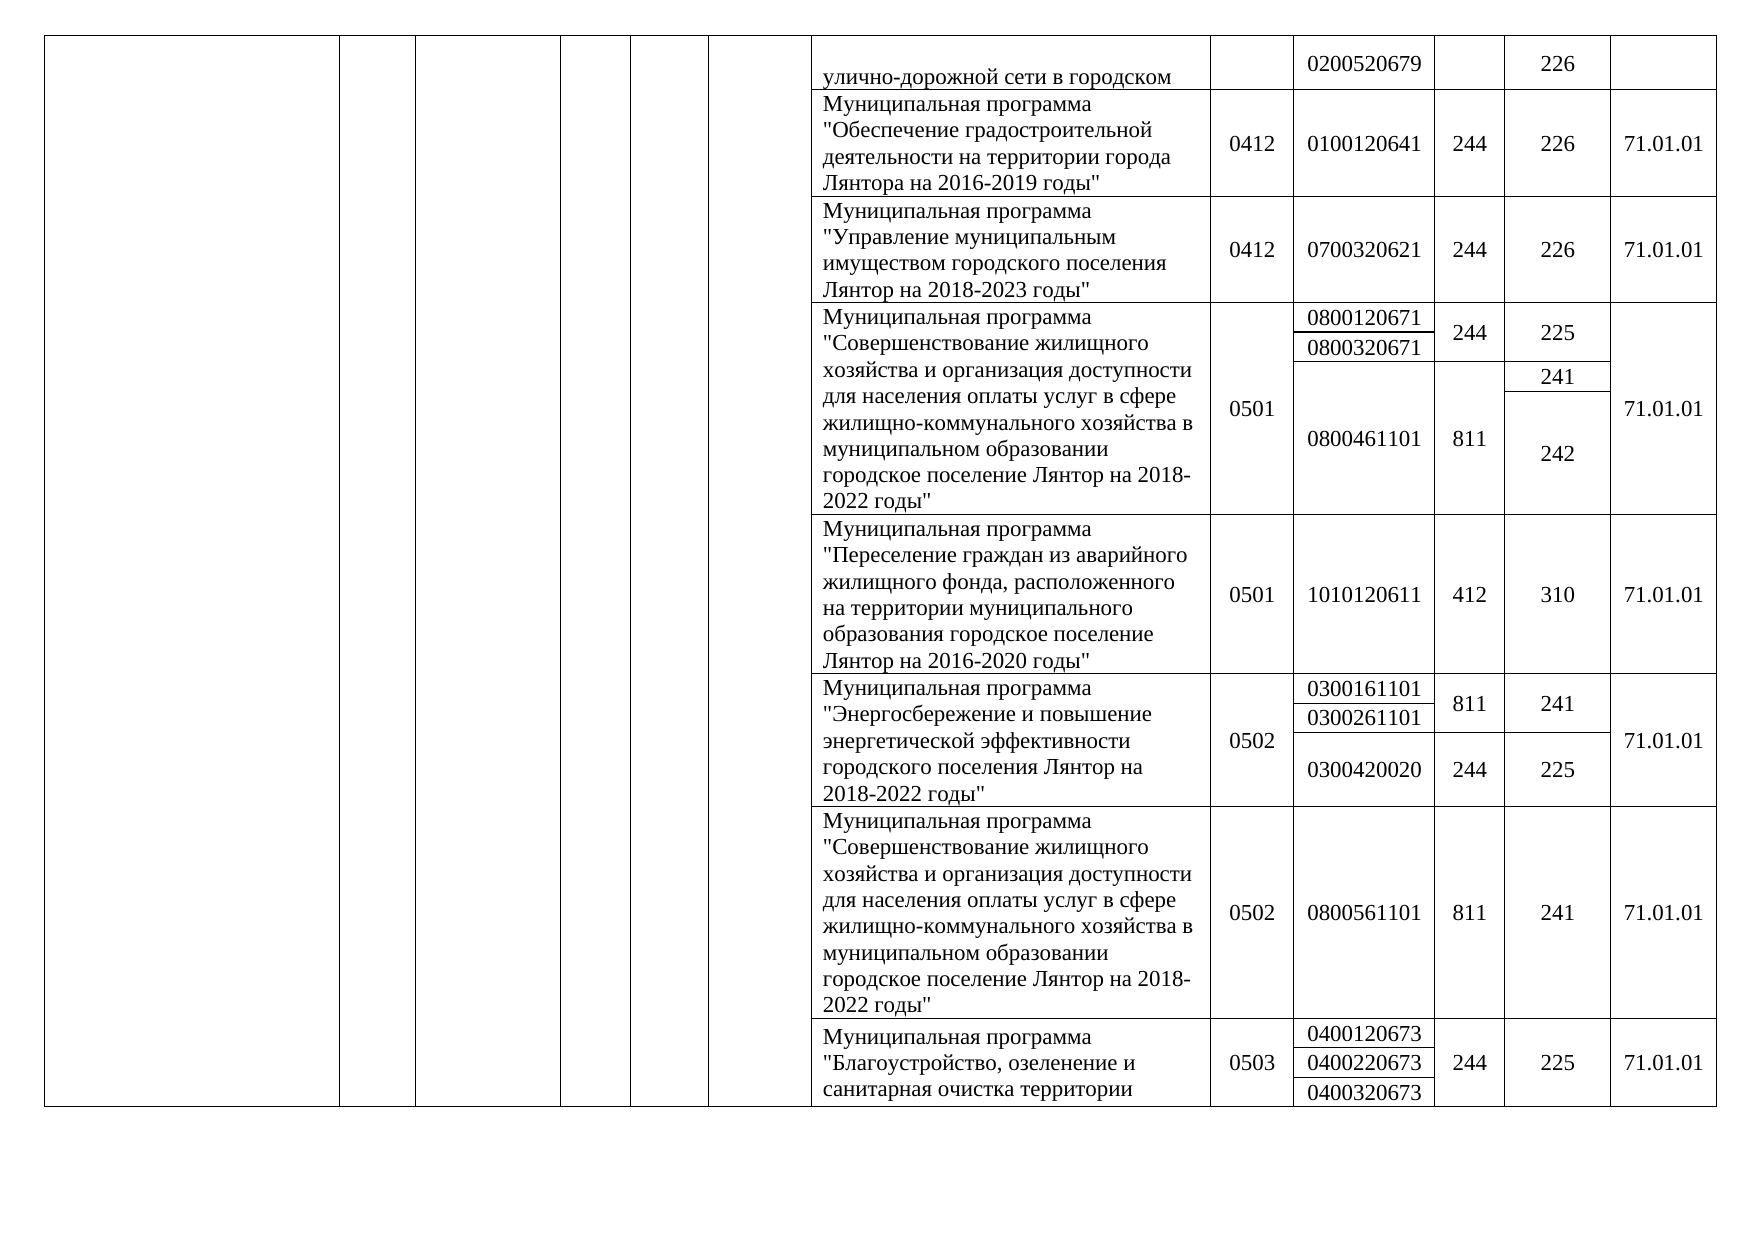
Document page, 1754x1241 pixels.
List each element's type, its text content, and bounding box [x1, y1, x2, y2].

table_cell 244 [1435, 197, 1504, 302]
table_cell 0503 [1211, 1019, 1293, 1106]
table_cell Муниципальная программа "Совершенствование жилищного хозяйства и организация доступности для населения оплаты услуг в сфере жилищно-коммунального хозяйства в муниципальном образовании городское поселение Лянтор на 2018-2022 годы" [812, 303, 1210, 514]
table_cell 241 [1505, 362, 1610, 391]
table_cell 241 [1505, 807, 1610, 1018]
table_cell 242 [1505, 392, 1610, 514]
table_cell 811 [1435, 674, 1504, 732]
table_cell 226 [1505, 197, 1610, 302]
table_cell 0300261101 [1294, 704, 1434, 732]
table_cell 0400120673 [1294, 1019, 1434, 1047]
table_cell 0501 [1211, 515, 1293, 673]
table_cell Муниципальная программа "Энергосбережение и повышение энергетической эффективности городского поселения Лянтор на 2018-2022 годы" [812, 674, 1210, 806]
table_cell Муниципальная программа "Благоустройство, озеленение и санитарная очистка территории городского поселения Лянтор на 2017-2020 года" [812, 1019, 1210, 1106]
table_cell 0502 [1211, 674, 1293, 806]
table_cell 225 [1505, 1019, 1610, 1106]
table_cell 0100120641 [1294, 90, 1434, 196]
table_cell 0700320621 [1294, 197, 1434, 302]
table_cell 71.01.01 [1611, 90, 1716, 196]
table_cell 71.01.01 [1611, 674, 1716, 806]
table_cell 0502 [1211, 807, 1293, 1018]
table_cell 0300420020 [1294, 733, 1434, 806]
table_cell 71.01.01 [1611, 303, 1716, 514]
table_cell 811 [1435, 807, 1504, 1018]
table_cell 226 [1505, 90, 1610, 196]
table_cell 226 [1505, 36, 1610, 89]
table_cell Муниципальная программа "Переселение граждан из аварийного жилищного фонда, расположенного на территории муниципального образования городское поселение Лянтор на 2016-2020 годы" [812, 515, 1210, 673]
table_cell 0412 [1211, 90, 1293, 196]
table_cell 0800320671 [1294, 333, 1434, 361]
table_cell 0200520679 [1294, 36, 1434, 89]
table_cell 71.01.01 [1611, 197, 1716, 302]
table_cell 0800461101 [1294, 362, 1434, 514]
table_cell 1010120611 [1294, 515, 1434, 673]
table_cell 811 [1435, 362, 1504, 514]
table_cell 244 [1435, 733, 1504, 806]
table_cell 0501 [1211, 303, 1293, 514]
table_cell 0400320673 [1294, 1078, 1434, 1106]
table_cell 225 [1505, 733, 1610, 806]
table_cell 310 [1505, 515, 1610, 673]
table_cell Муниципальная программа "Совершенствование жилищного хозяйства и организация доступности для населения оплаты услуг в сфере жилищно-коммунального хозяйства в муниципальном образовании городское поселение Лянтор на 2018-2022 годы" [812, 807, 1210, 1018]
table_cell 412 [1435, 515, 1504, 673]
table_cell 225 [1505, 303, 1610, 361]
table_cell 0800561101 [1294, 807, 1434, 1018]
table_cell 0300161101 [1294, 674, 1434, 702]
table_cell 241 [1505, 674, 1610, 732]
table_cell 0412 [1211, 197, 1293, 302]
table_cell 71.01.01 [1611, 1019, 1716, 1106]
table_cell 71.01.01 [1611, 515, 1716, 673]
table_cell 244 [1435, 1019, 1504, 1106]
table_cell 244 [1435, 303, 1504, 361]
table_cell 0400220673 [1294, 1048, 1434, 1077]
table_cell 71.01.01 [1611, 807, 1716, 1018]
table_cell 244 [1435, 90, 1504, 196]
table_cell Муниципальная программа "Управление муниципальным имуществом городского поселения Лянтор на 2018-2023 годы" [812, 197, 1210, 302]
table_cell 0800120671 [1294, 303, 1434, 331]
table_cell Муниципальная программа "Обеспечение градостроительной деятельности на территории города Лянтора на 2016-2019 годы" [812, 90, 1210, 196]
